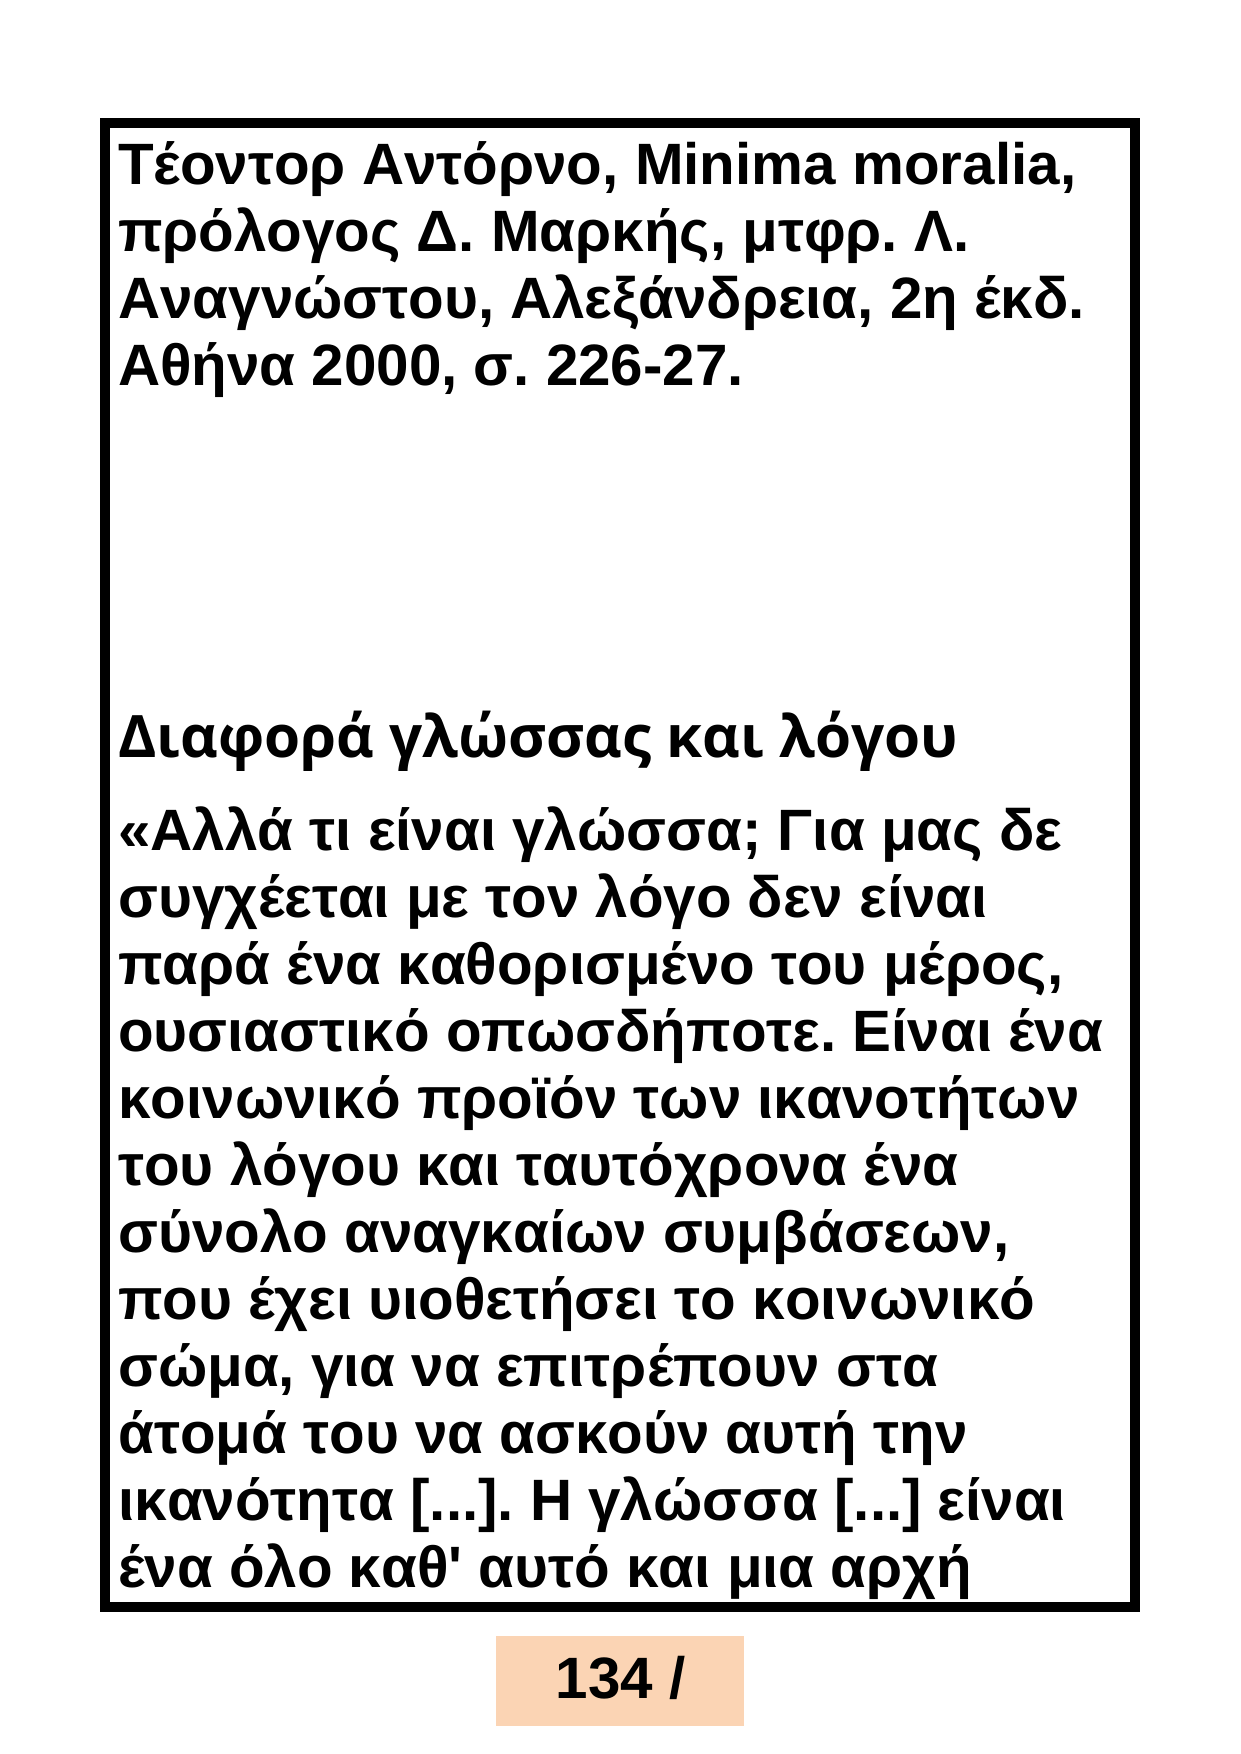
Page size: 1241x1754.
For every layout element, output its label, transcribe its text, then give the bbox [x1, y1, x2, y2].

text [110, 784, 1130, 1602]
text Διαφορά γλώσσας και λόγου [110, 683, 1130, 774]
text Τέοντορ Αντόρνο, Minima moralia, πρόλογος Δ. Μαρκής, μτφρ. Λ. Αναγνώστου, Αλεξάνδρεια, 2η έκδ. Αθήνα 2000, σ. 226-27. [110, 128, 1130, 398]
